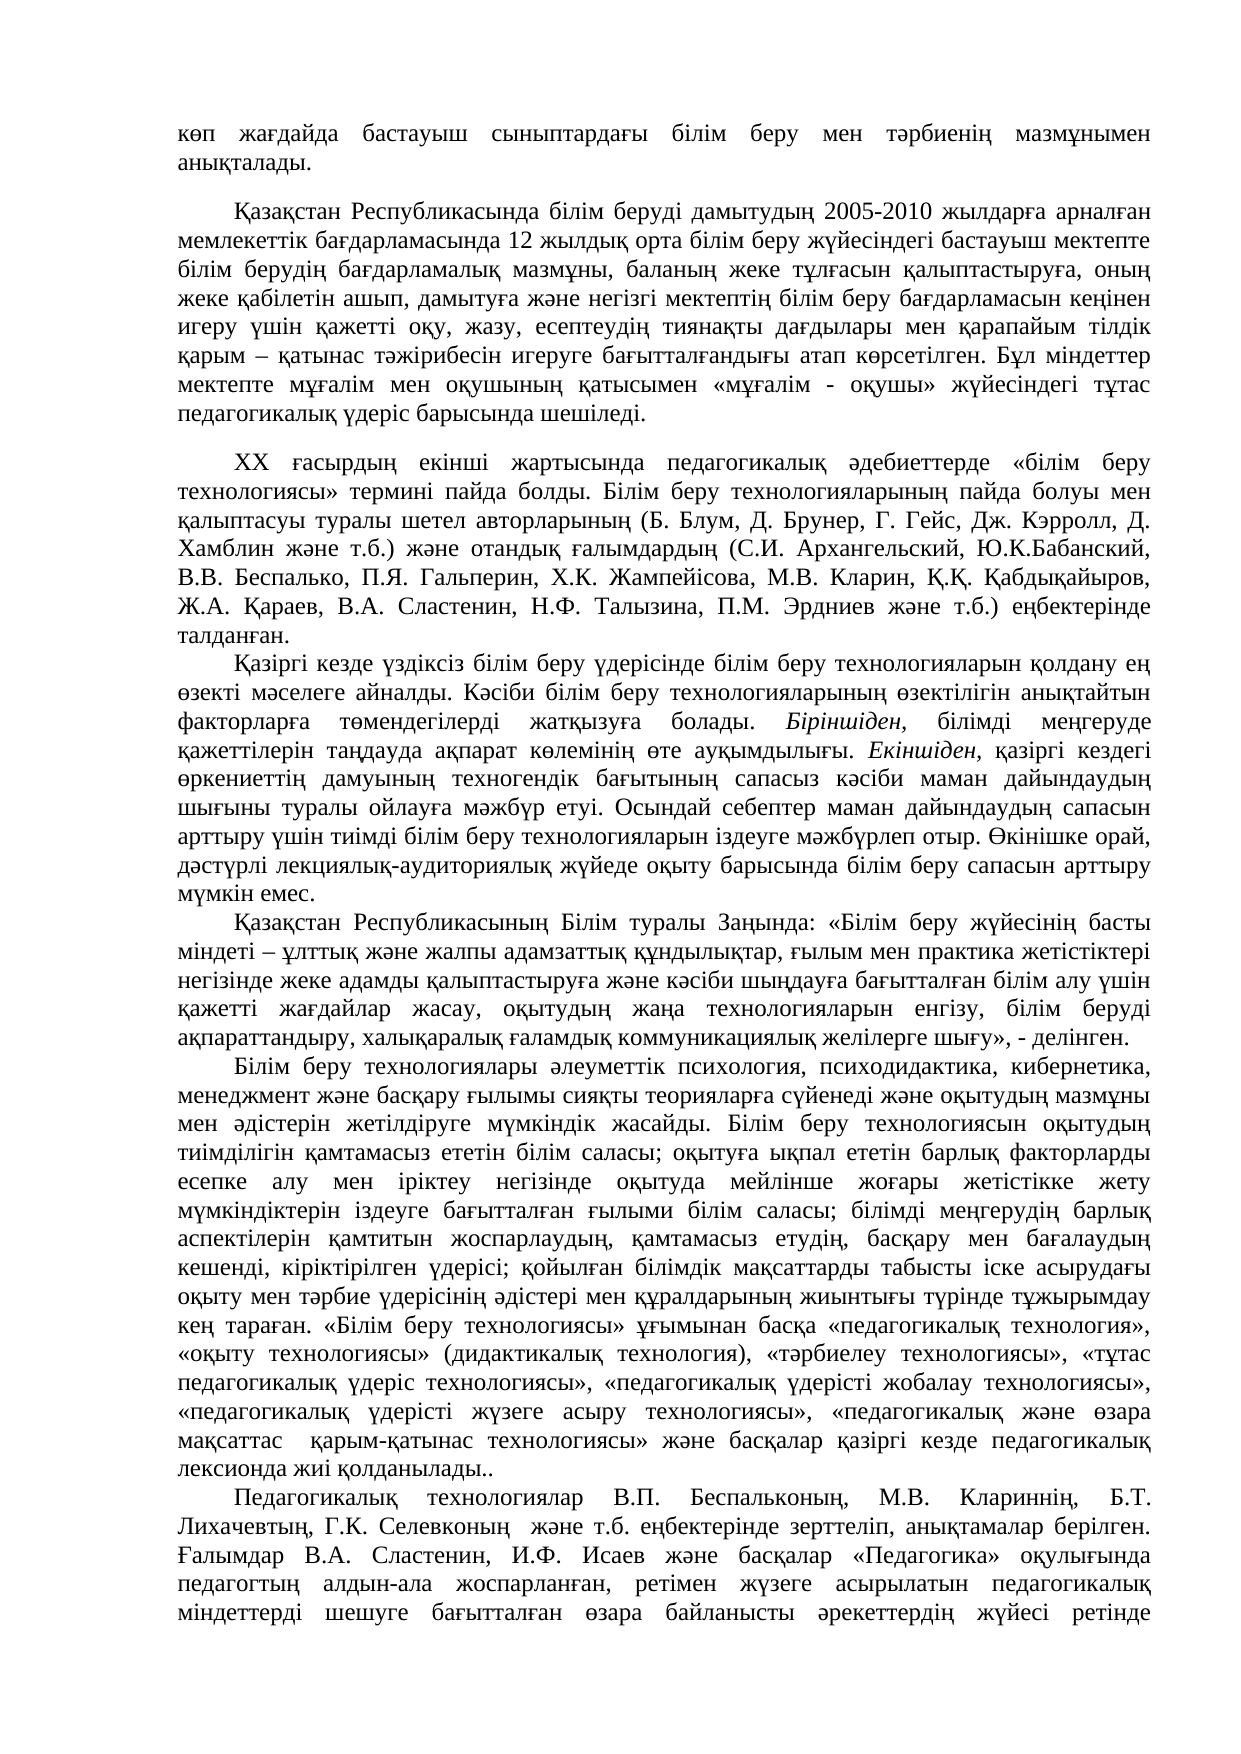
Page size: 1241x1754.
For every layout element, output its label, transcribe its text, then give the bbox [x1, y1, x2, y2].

text Қазақстан Республикасының Білім туралы Заңында: «Білім беру жүйесінің басты міндеті – ұлттық және жалпы адамзаттық құндылықтар, ғылым мен практика жетістіктері негізінде жеке адамды қалыптастыруға және кәсіби шыңдауға бағытталған білім алу үшін қажетті жағдайлар жасау, оқытудың жаңа технологияларын енгізу, білім беруді ақпараттандыру, халықаралық ғаламдық коммуникациялық желілерге шығу», - делінген. [177, 907, 1152, 1051]
text ХХ ғасырдың екінші жартысында педагогикалық әдебиеттерде «білім беру технологиясы» термині пайда болды. Білім беру технологияларының пайда болуы мен қалыптасуы туралы шетел авторларының (Б. Блум, Д. Брунер, Г. Гейс, Дж. Кэрролл, Д. Хамблин және т.б.) және отандық ғалымдардың (С.И. Архангельский, Ю.К.Бабанский, В.В. Беспалько, П.Я. Гальперин, Х.К. Жампейісова, М.В. Кларин, Қ.Қ. Қабдықайыров, Ж.А. Қараев, В.А. Сластенин, Н.Ф. Талызина, П.М. Эрдниев және т.б.) еңбектерінде талданған. [177, 447, 1152, 648]
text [177, 1482, 1152, 1626]
text Білім беру технологиялары әлеуметтік психология, психодидактика, кибернетика, менеджмент және басқару ғылымы сияқты теорияларға сүйенеді және оқытудың мазмұны мен әдістерін жетілдіруге мүмкіндік жасайды. Білім беру технологиясын оқытудың тиімділігін қамтамасыз ететін білім саласы; оқытуға ықпал ететін барлық факторларды есепке алу мен іріктеу негізінде оқытуда мейлінше жоғары жетістікке жету мүмкіндіктерін іздеуге бағытталған ғылыми білім саласы; білімді меңгерудің барлық аспектілерін қамтитын жоспарлаудың, қамтамасыз етудің, басқару мен бағалаудың кешенді, кіріктірілген үдерісі; қойылған білімдік мақсаттарды табысты іске асырудағы оқыту мен тәрбие үдерісінің әдістері мен құралдарының жиынтығы түрінде тұжырымдау кең тараған. «Білім беру технологиясы» ұғымынан басқа «педагогикалық технология», «оқыту технологиясы» (дидактикалық технология), «тәрбиелеу технологиясы», «тұтас педагогикалық үдеріс технологиясы», «педагогикалық үдерісті жобалау технологиясы», «педагогикалық үдерісті жүзеге асыру технологиясы», «педагогикалық және өзара мақсаттас қарым-қатынас технологиясы» және басқалар қазіргі кезде педагогикалық лексионда жиі қолданылады.. [177, 1051, 1152, 1482]
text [177, 118, 1152, 176]
text Қазақстан Республикасында білім беруді дамытудың 2005-2010 жылдарға арналған мемлекеттік бағдарламасында 12 жылдық орта білім беру жүйесіндегі бастауыш мектепте білім берудің бағдарламалық мазмұны, баланың жеке тұлғасын қалыптастыруға, оның жеке қабілетін ашып, дамытуға және негізгі мектептің білім беру бағдарламасын кеңінен игеру үшін қажетті оқу, жазу, есептеудің тиянақты дағдылары мен қарапайым тілдік қарым – қатынас тәжірибесін игеруге бағытталғандығы атап көрсетілген. Бұл міндеттер мектепте мұғалім мен оқушының қатысымен «мұғалім - оқушы» жүйесіндегі тұтас педагогикалық үдеріс барысында шешіледі. [177, 196, 1152, 426]
text Қазіргі кезде үздіксіз білім беру үдерісінде білім беру технологияларын қолдану ең өзекті мәселеге айналды. Кәсіби білім беру технологияларының өзектілігін анықтайтын факторларға төмендегілерді жатқызуға болады. Біріншіден, білімді меңгеруде қажеттілерін таңдауда ақпарат көлемінің өте ауқымдылығы. Екіншіден, қазіргі кездегі өркениеттің дамуының техногендік бағытының сапасыз кәсіби маман дайындаудың шығыны туралы ойлауға мәжбүр етуі. Осындай себептер маман дайындаудың сапасын арттыру үшін тиімді білім беру технологияларын іздеуге мәжбүрлеп отыр. Өкінішке орай, дәстүрлі лекциялық-аудиториялық жүйеде оқыту барысында білім беру сапасын арттыру мүмкін емес. [177, 648, 1152, 907]
